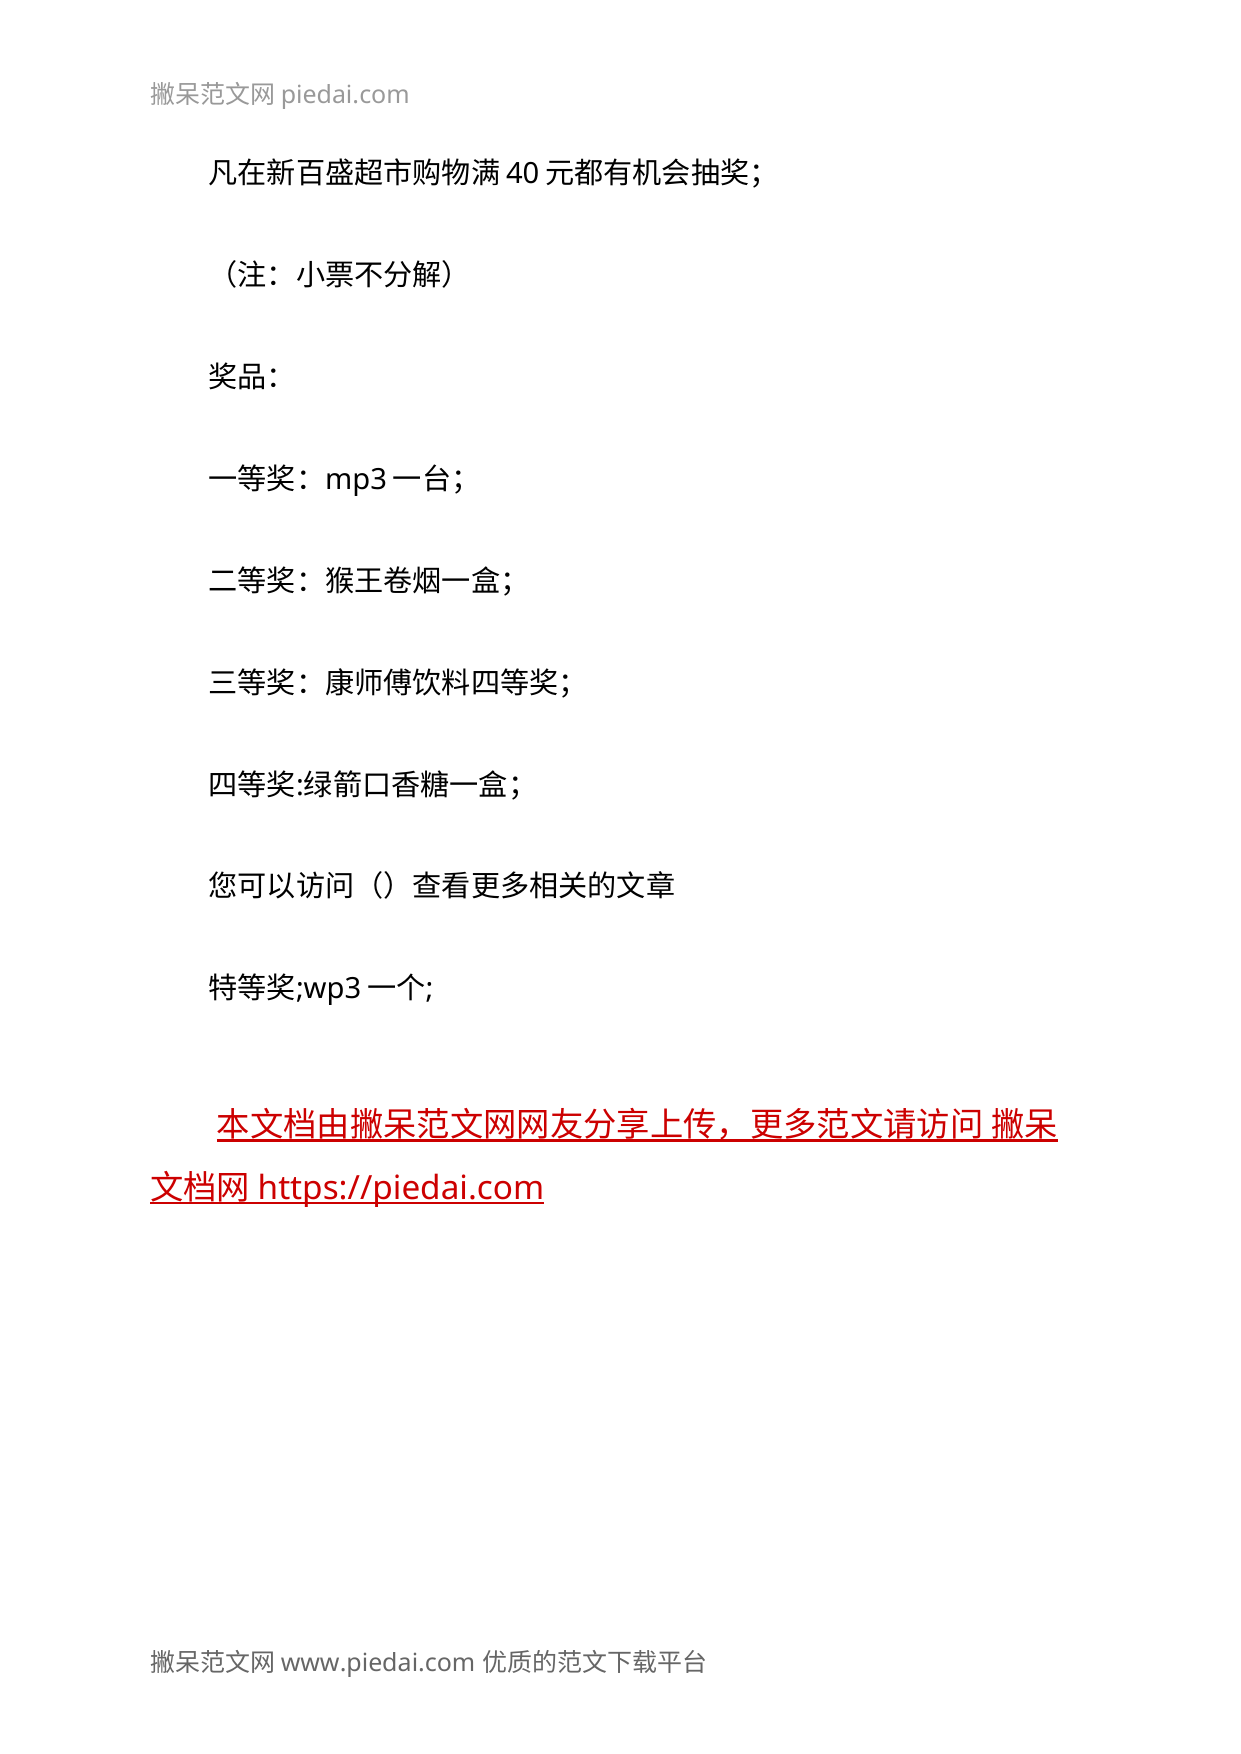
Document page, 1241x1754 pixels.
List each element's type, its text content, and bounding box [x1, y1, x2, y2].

text （注：小票不分解） [150, 252, 1090, 294]
text 二等奖：猴王卷烟一盒； [150, 557, 1090, 600]
text 凡在新百盛超市购物满40元都有机会抽奖； [150, 150, 1090, 192]
text 本文档由撇呆范文网网友分享上传，更多范文请访问 撇呆文档网 https://piedai.com [150, 1098, 1090, 1209]
text 一等奖：mp3一台； [150, 456, 1090, 498]
text 奖品： [150, 354, 1090, 396]
text 您可以访问（）查看更多相关的文章 [150, 863, 1090, 905]
text 特等奖;wp3一个; [150, 965, 1090, 1007]
text 四等奖:绿箭口香糖一盒； [150, 761, 1090, 803]
text 三等奖：康师傅饮料四等奖； [150, 659, 1090, 702]
